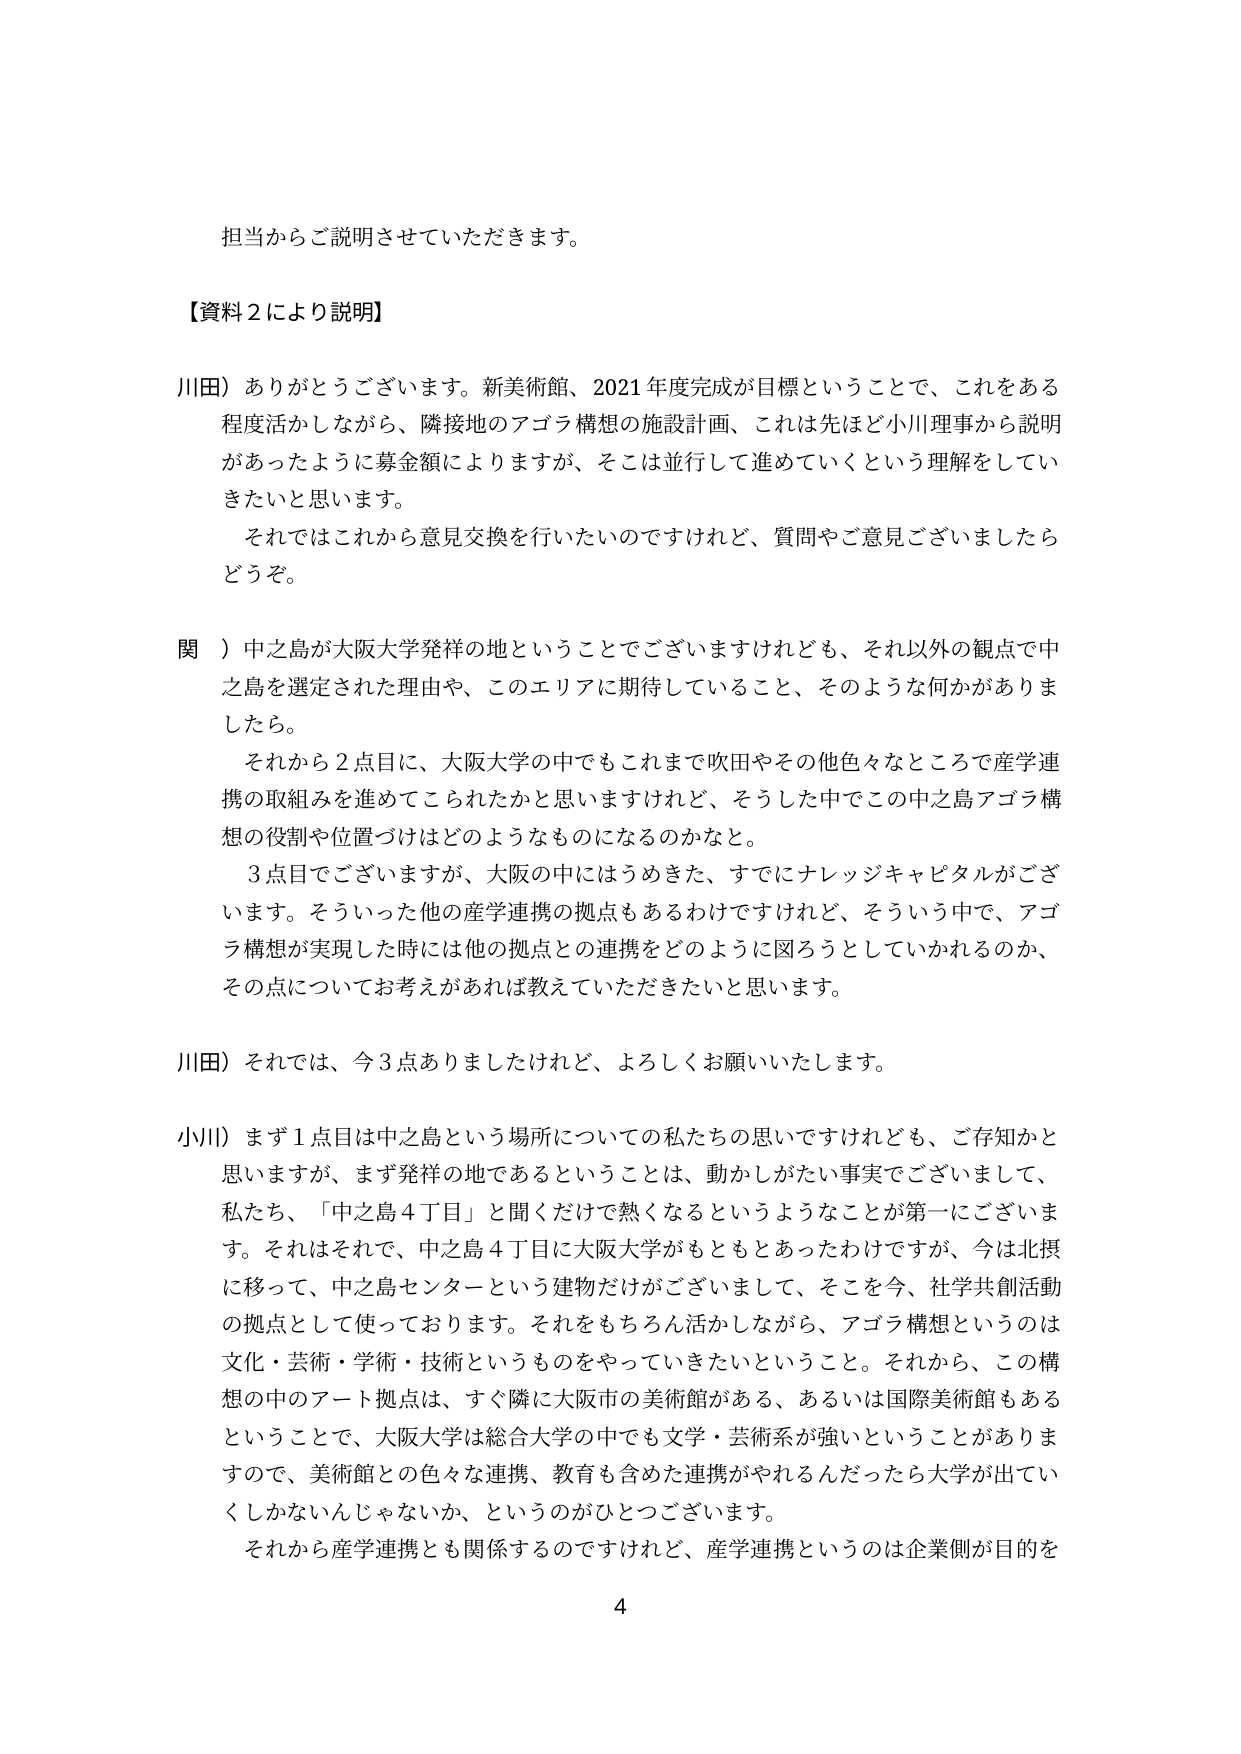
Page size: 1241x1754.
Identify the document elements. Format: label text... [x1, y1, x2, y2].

text 【資料２により説明】 [177, 292, 1063, 329]
text それから２点目に、大阪大学の中でもこれまで吹田やその他色々なところで産学連携の取組みを進めてこられたかと思いますけれど、そうした中でこの中之島アゴラ構想の役割や位置づけはどのようなものになるのかなと。 [221, 742, 1063, 854]
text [221, 1529, 1063, 1567]
text 関 ）中之島が大阪大学発祥の地ということでございますけれども、それ以外の観点で中之島を選定された理由や、このエリアに期待していること、そのような何かがありましたら。 [177, 629, 1063, 742]
text 小川）まず１点目は中之島という場所についての私たちの思いですけれども、ご存知かと思いますが、まず発祥の地であるということは、動かしがたい事実でございまして、私たち、「中之島４丁目」と聞くだけで熱くなるというようなことが第一にございます。それはそれで、中之島４丁目に大阪大学がもともとあったわけですが、今は北摂に移って、中之島センターという建物だけがございまして、そこを今、社学共創活動の拠点として使っております。それをもちろん活かしながら、アゴラ構想というのは文化・芸術・学術・技術というものをやっていきたいということ。それから、この構想の中のアート拠点は、すぐ隣に大阪市の美術館がある、あるいは国際美術館もあるということで、大阪大学は総合大学の中でも文学・芸術系が強いということがありますので、美術館との色々な連携、教育も含めた連携がやれるんだったら大学が出ていくしかないんじゃないか、というのがひとつございます。 [177, 1117, 1063, 1529]
text 川田）ありがとうございます。新美術館、2021年度完成が目標ということで、これをある程度活かしながら、隣接地のアゴラ構想の施設計画、これは先ほど小川理事から説明があったように募金額によりますが、そこは並行して進めていくという理解をしていきたいと思います。 [177, 367, 1063, 517]
text ３点目でございますが、大阪の中にはうめきた、すでにナレッジキャピタルがございます。そういった他の産学連携の拠点もあるわけですけれど、そういう中で、アゴラ構想が実現した時には他の拠点との連携をどのように図ろうとしていかれるのか、その点についてお考えがあれば教えていただきたいと思います。 [221, 854, 1063, 1004]
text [177, 217, 1063, 254]
text それではこれから意見交換を行いたいのですけれど、質問やご意見ございましたらどうぞ。 [221, 517, 1063, 592]
text 川田）それでは、今３点ありましたけれど、よろしくお願いいたします。 [177, 1042, 1063, 1079]
